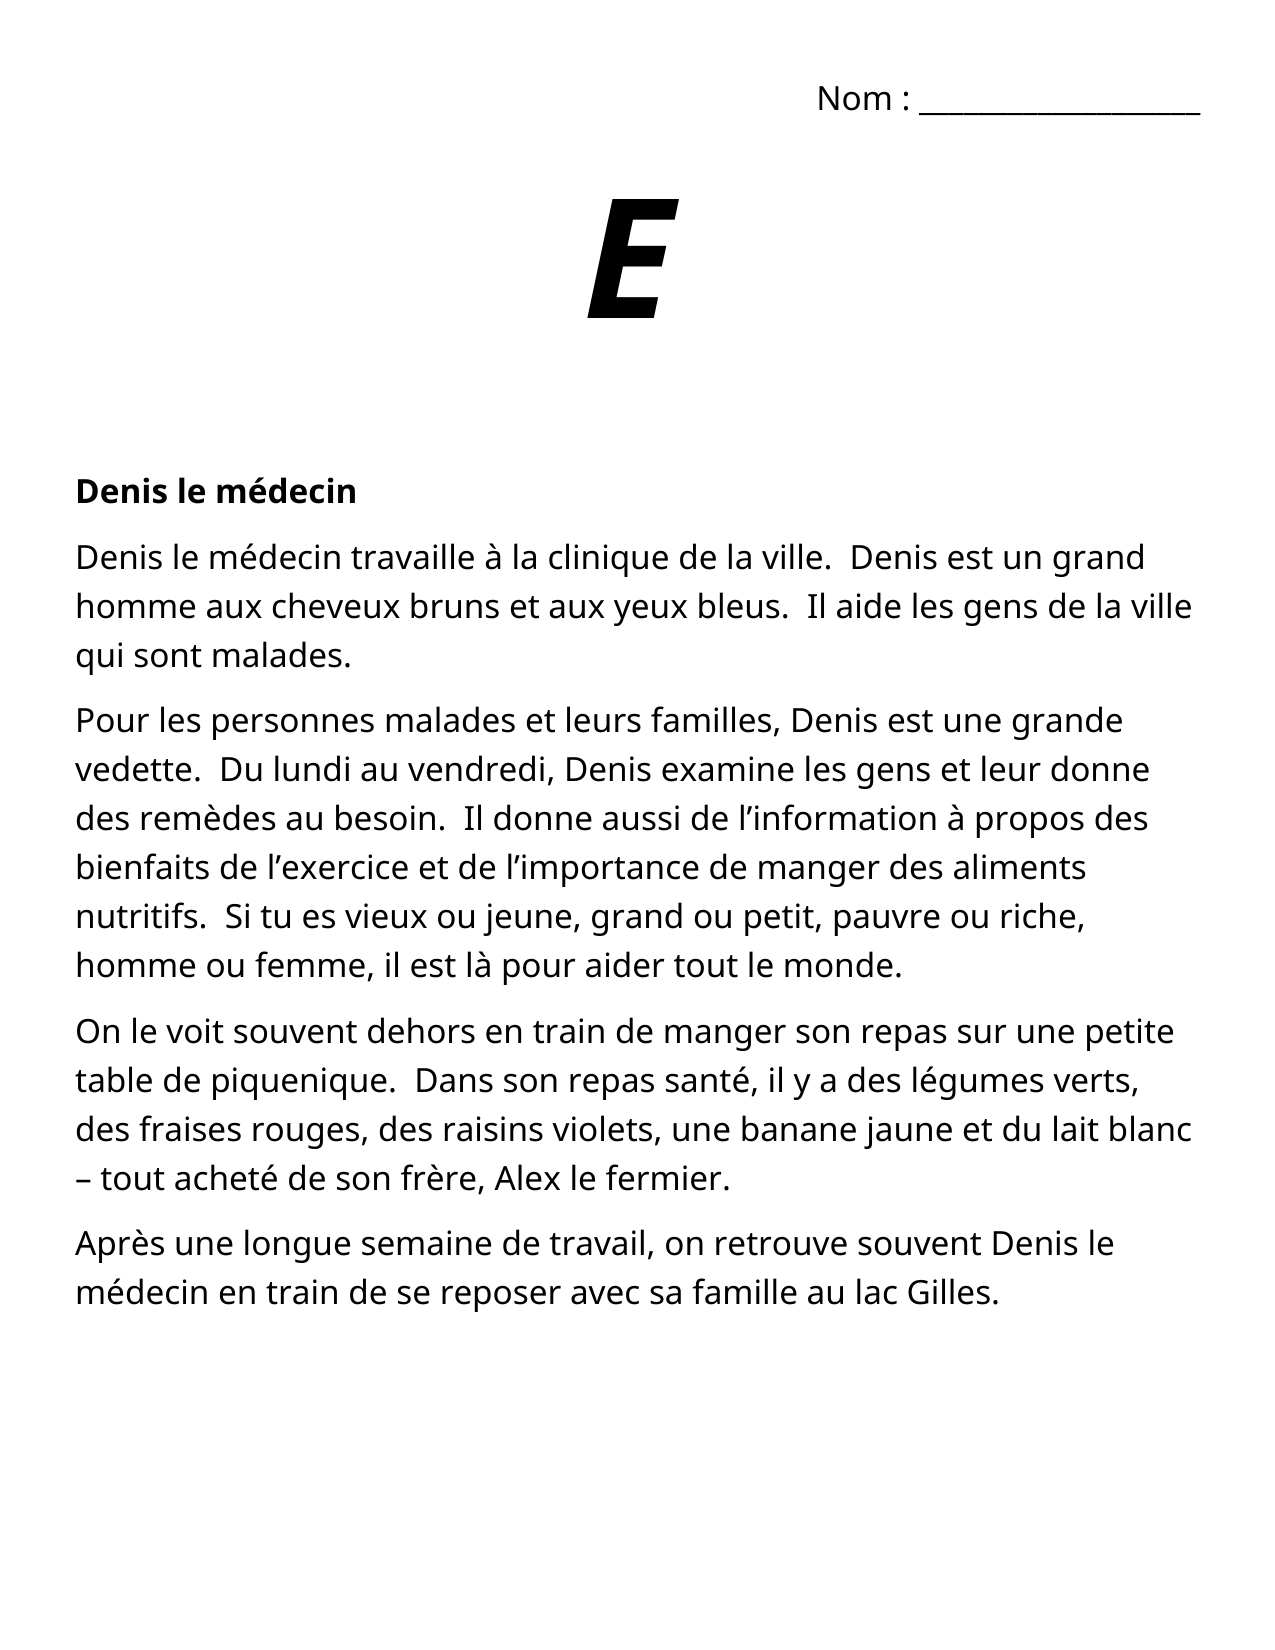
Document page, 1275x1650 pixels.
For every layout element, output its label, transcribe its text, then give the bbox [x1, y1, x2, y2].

text Pour les personnes malades et leurs familles, Denis est une grande vedette. Du lundi au vendredi, Denis examine les gens et leur donne des remèdes au besoin. Il donne aussi de l’information à propos des bienfaits de l’exercice et de l’importance de manger des aliments nutritifs. Si tu es vieux ou jeune, grand ou petit, pauvre ou riche, homme ou femme, il est là pour aider tout le monde. [75, 697, 1200, 987]
text Denis le médecin travaille à la clinique de la ville. Denis est un grand homme aux cheveux bruns et aux yeux bleus. Il aide les gens de la ville qui sont malades. [75, 534, 1200, 677]
text On le voit souvent dehors en train de manger son repas sur une petite table de piquenique. Dans son repas santé, il y a des légumes verts, des fraises rouges, des raisins violets, une banane jaune et du lait blanc – tout acheté de son frère, Alex le fermier. [75, 1008, 1200, 1200]
text Nom : ___________________ [75, 75, 1200, 120]
text Après une longue semaine de travail, on retrouve souvent Denis le médecin en train de se reposer avec sa famille au lac Gilles. [75, 1220, 1200, 1314]
text E [75, 141, 1200, 368]
text Denis le médecin [75, 468, 1200, 513]
